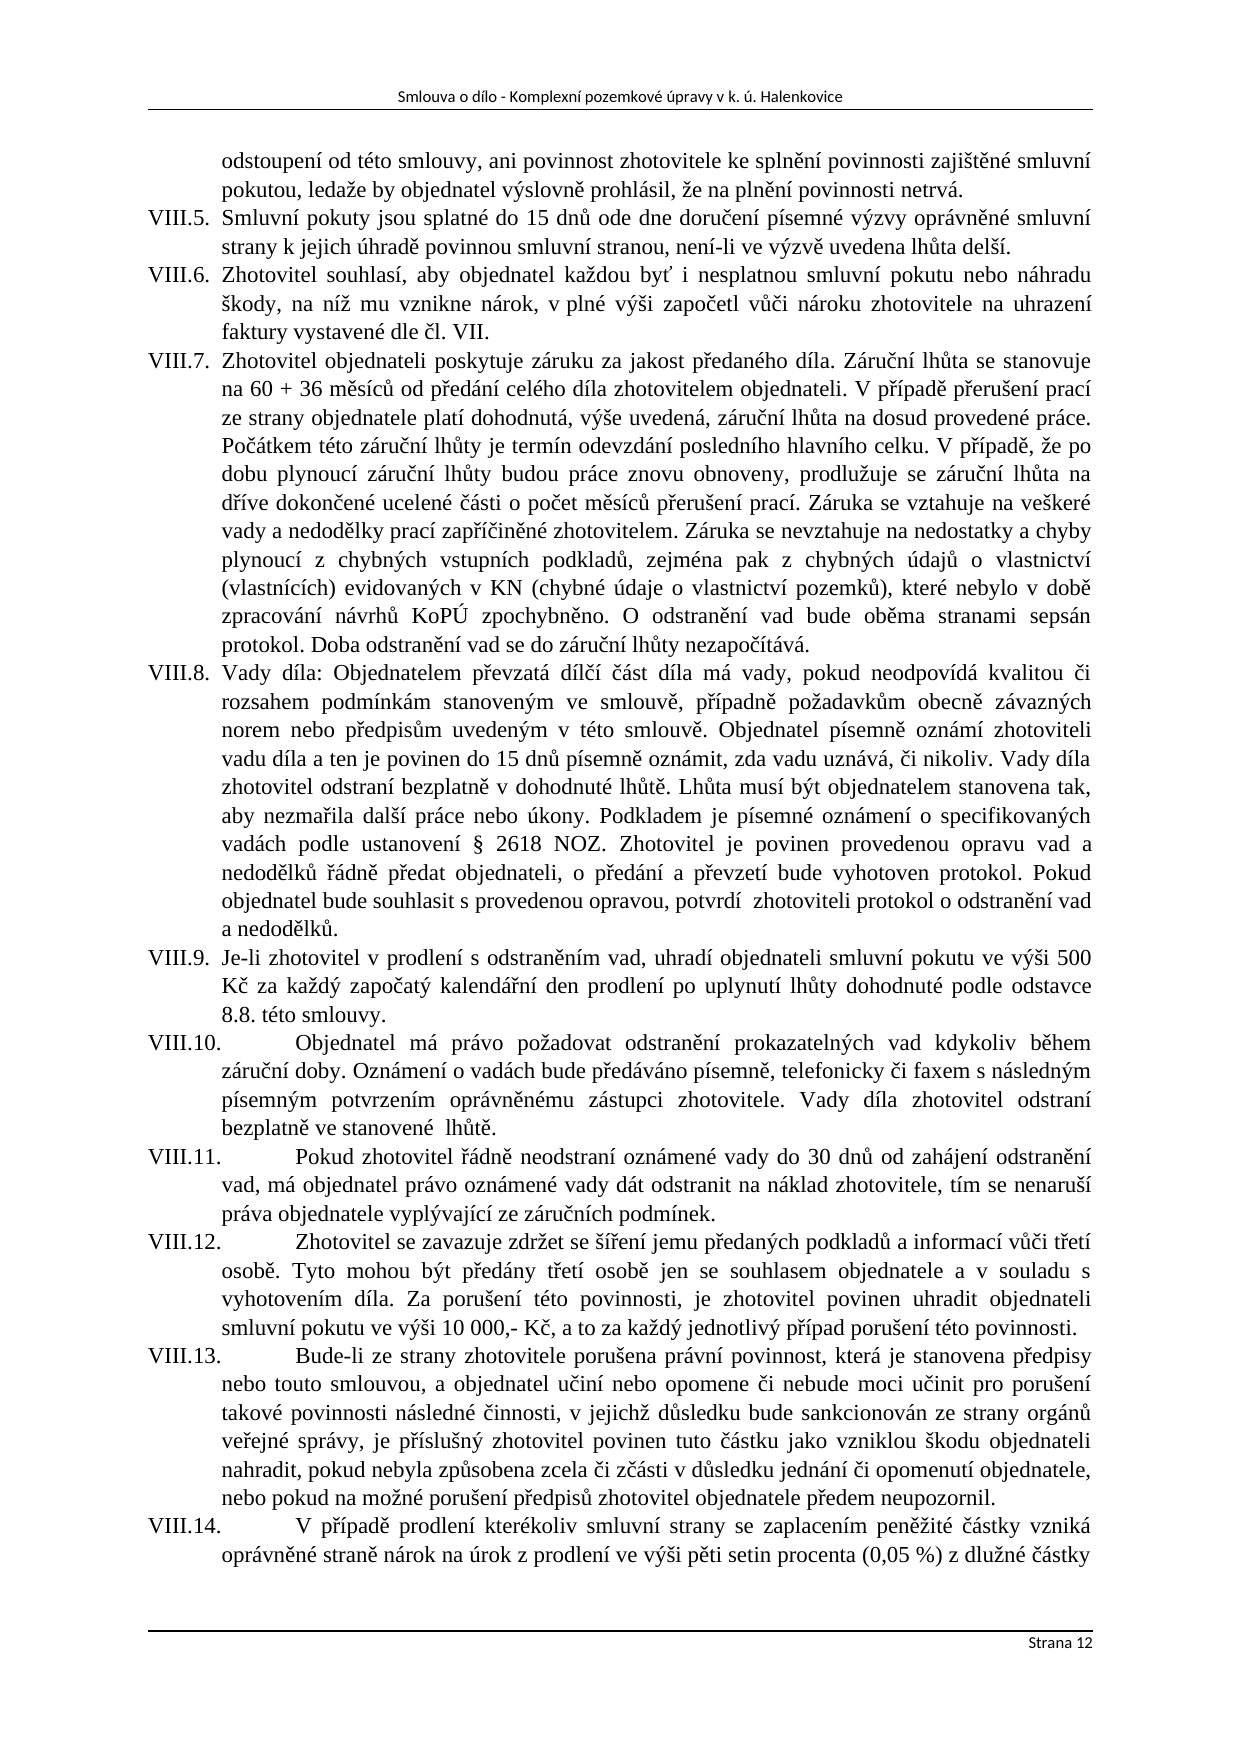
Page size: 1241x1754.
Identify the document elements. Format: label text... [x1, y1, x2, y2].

list Smluvní pokuty jsou splatné do 15 dnů ode dne doručení písemné výzvy oprávněné smluvní strany k jejich úhradě povinnou smluvní stranou, není-li ve výzvě uvedena lhůta delší. [148, 204, 1093, 259]
list Bude-li ze strany zhotovitele porušena právní povinnost, která je stanovena předpisy nebo touto smlouvou, a objednatel učiní nebo opomene či nebude moci učinit pro porušení takové povinnosti následné činnosti, v jejichž důsledku bude sankcionován ze strany orgánů veřejné správy, je příslušný zhotovitel povinen tuto částku jako vzniklou škodu objednateli nahradit, pokud nebyla způsobena zcela či zčásti v důsledku jednání či opomenutí objednatele, nebo pokud na možné porušení předpisů zhotovitel objednatele předem neupozornil. [148, 1342, 1093, 1511]
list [148, 1513, 1093, 1567]
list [148, 148, 1093, 202]
list Zhotovitel se zavazuje zdržet se šíření jemu předaných podkladů a informací vůči třetí osobě. Tyto mohou být předány třetí osobě jen se souhlasem objednatele a v souladu s vyhotovením díla. Za porušení této povinnosti, je zhotovitel povinen uhradit objednateli smluvní pokutu ve výši 10 000,- Kč, a to za každý jednotlivý případ porušení této povinnosti. [148, 1228, 1093, 1340]
list Zhotovitel souhlasí, aby objednatel každou byť i nesplatnou smluvní pokutu nebo náhradu škody, na níž mu vznikne nárok, v plné výši započetl vůči nároku zhotovitele na uhrazení faktury vystavené dle čl. VII. [148, 261, 1093, 344]
list Pokud zhotovitel řádně neodstraní oznámené vady do 30 dnů od zahájení odstranění vad, má objednatel právo oznámené vady dát odstranit na náklad zhotovitele, tím se nenaruší práva objednatele vyplývající ze záručních podmínek. [148, 1143, 1093, 1226]
list Zhotovitel objednateli poskytuje záruku za jakost předaného díla. Záruční lhůta se stanovuje na 60 + 36 měsíců od předání celého díla zhotovitelem objednateli. V případě přerušení prací ze strany objednatele platí dohodnutá, výše uvedená, záruční lhůta na dosud provedené práce. Počátkem této záruční lhůty je termín odevzdání posledního hlavního celku. V případě, že po dobu plynoucí záruční lhůty budou práce znovu obnoveny, prodlužuje se záruční lhůta na dříve dokončené ucelené části o počet měsíců přerušení prací. Záruka se vztahuje na veškeré vady a nedodělky prací zapříčiněné zhotovitelem. Záruka se nevztahuje na nedostatky a chyby plynoucí z chybných vstupních podkladů, zejména pak z chybných údajů o vlastnictví (vlastnících) evidovaných v KN (chybné údaje o vlastnictví pozemků), které nebylo v době zpracování návrhů KoPÚ zpochybněno. O odstranění vad bude oběma stranami sepsán protokol. Doba odstranění vad se do záruční lhůty nezapočítává. [148, 347, 1093, 657]
list Objednatel má právo požadovat odstranění prokazatelných vad kdykoliv během záruční doby. Oznámení o vadách bude předáváno písemně, telefonicky či faxem s následným písemným potvrzením oprávněnému zástupci zhotovitele. Vady díla zhotovitel odstraní bezplatně ve stanovené lhůtě. [148, 1029, 1093, 1141]
list Vady díla: Objednatelem převzatá dílčí část díla má vady, pokud neodpovídá kvalitou či rozsahem podmínkám stanoveným ve smlouvě, případně požadavkům obecně závazných norem nebo předpisům uvedeným v této smlouvě. Objednatel písemně oznámí zhotoviteli vadu díla a ten je povinen do 15 dnů písemně oznámit, zda vadu uznává, či nikoliv. Vady díla zhotovitel odstraní bezplatně v dohodnuté lhůtě. Lhůta musí být objednatelem stanovena tak, aby nezmařila další práce nebo úkony. Podkladem je písemné oznámení o specifikovaných vadách podle ustanovení § 2618 NOZ. Zhotovitel je povinen provedenou opravu vad a nedodělků řádně předat objednateli, o předání a převzetí bude vyhotoven protokol. Pokud objednatel bude souhlasit s provedenou opravou, potvrdí zhotoviteli protokol o odstranění vad a nedodělků. [148, 659, 1093, 942]
list Je-li zhotovitel v prodlení s odstraněním vad, uhradí objednateli smluvní pokutu ve výši 500 Kč za každý započatý kalendářní den prodlení po uplynutí lhůty dohodnuté podle odstavce 8.8. této smlouvy. [148, 944, 1093, 1027]
